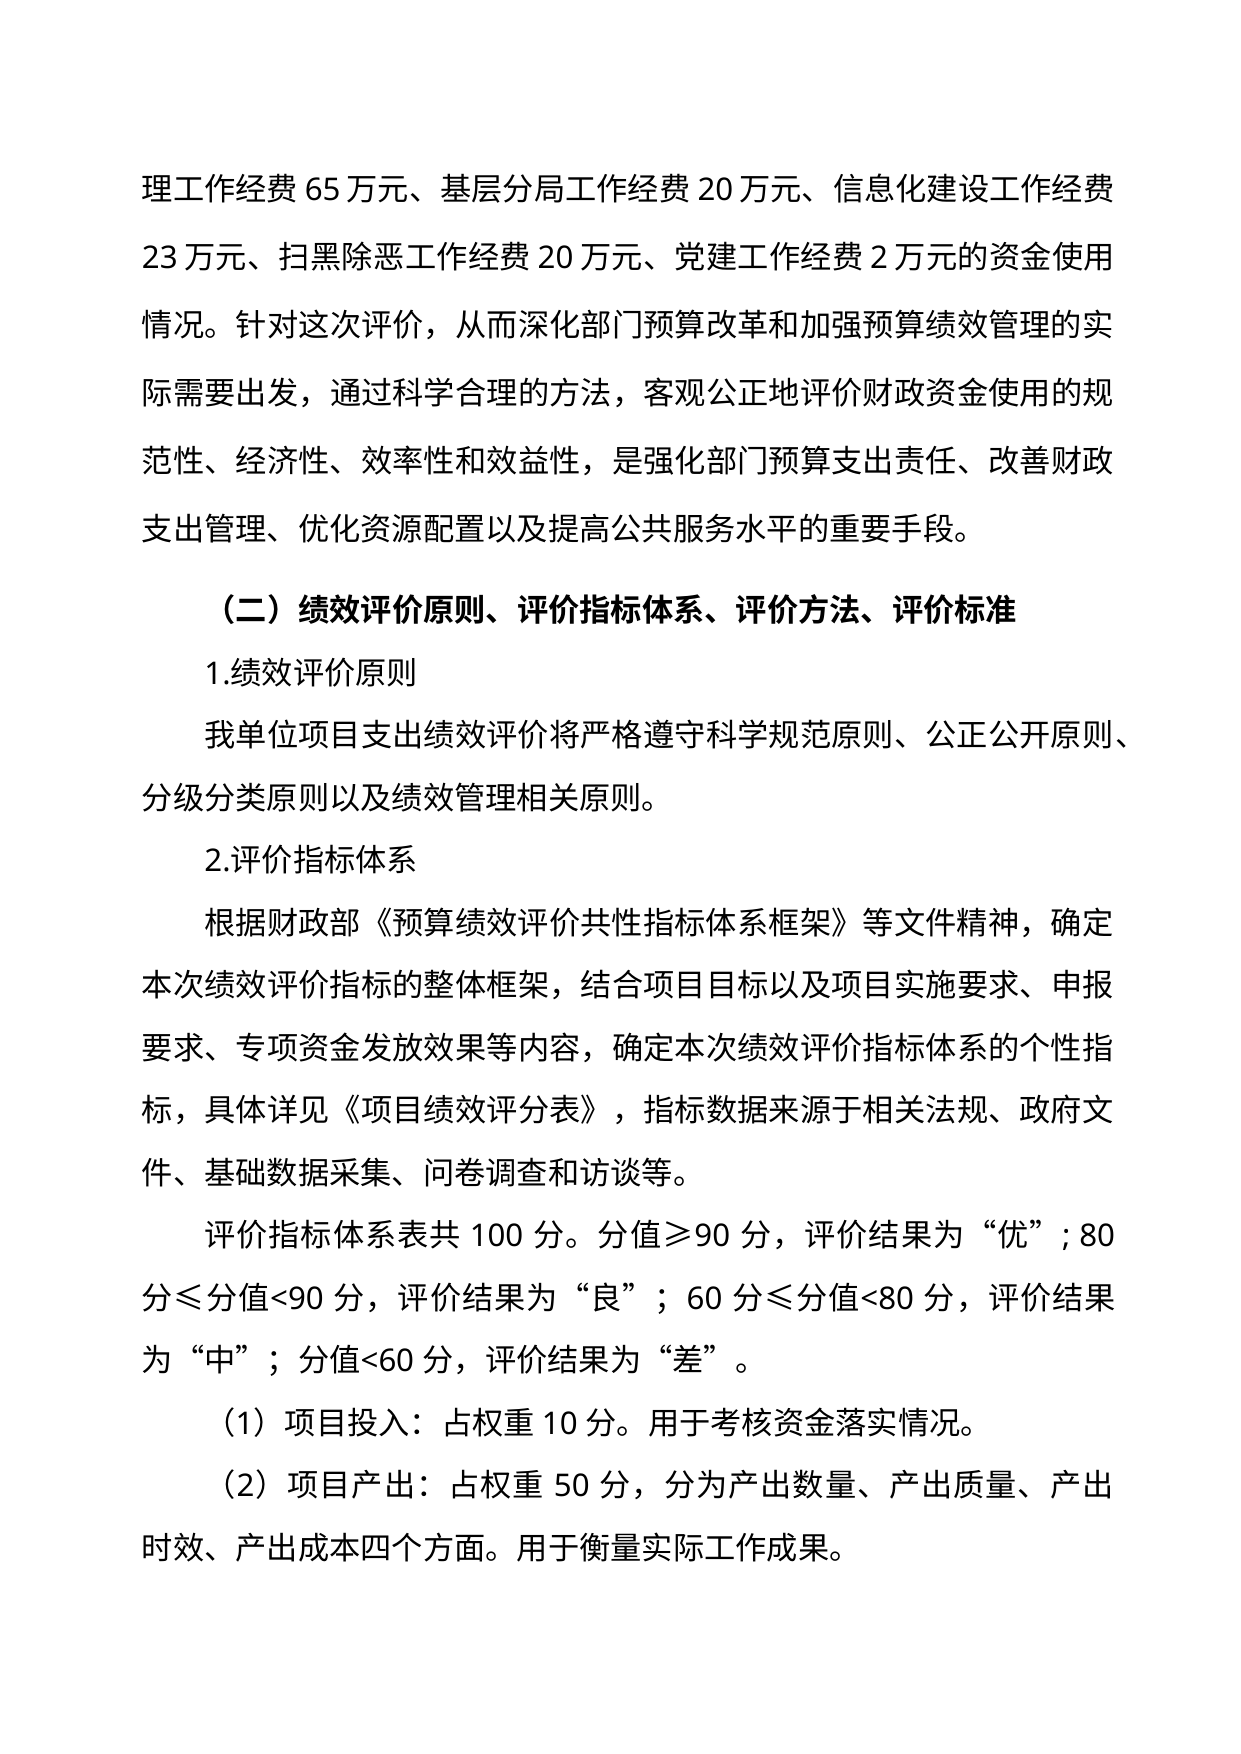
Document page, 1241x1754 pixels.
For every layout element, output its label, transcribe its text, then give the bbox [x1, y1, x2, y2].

text （二）绩效评价原则、评价指标体系、评价方法、评价标准 [142, 572, 1115, 634]
text （1）项目投入：占权重 10 分。用于考核资金落实情况。 [142, 1384, 1115, 1447]
text （2）项目产出：占权重 50 分，分为产出数量、产出质量、产出时效、产出成本四个方面。用于衡量实际工作成果。 [142, 1447, 1115, 1572]
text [142, 164, 1115, 549]
text 根据财政部《预算绩效评价共性指标体系框架》等文件精神，确定本次绩效评价指标的整体框架，结合项目目标以及项目实施要求、申报要求、专项资金发放效果等内容，确定本次绩效评价指标体系的个性指标，具体详见《项目绩效评分表》，指标数据来源于相关法规、政府文件、基础数据采集、问卷调查和访谈等。 [142, 884, 1115, 1197]
text 1.绩效评价原则 [142, 634, 1115, 697]
text 评价指标体系表共 100 分。分值≥90 分，评价结果为“优”; 80分≤分值<90 分，评价结果为“良”；60 分≤分值<80 分，评价结果为“中”；分值<60 分，评价结果为“差”。 [142, 1197, 1115, 1384]
text 我单位项目支出绩效评价将严格遵守科学规范原则、公正公开原则、分级分类原则以及绩效管理相关原则。 [142, 697, 1115, 822]
text 2.评价指标体系 [142, 822, 1115, 884]
